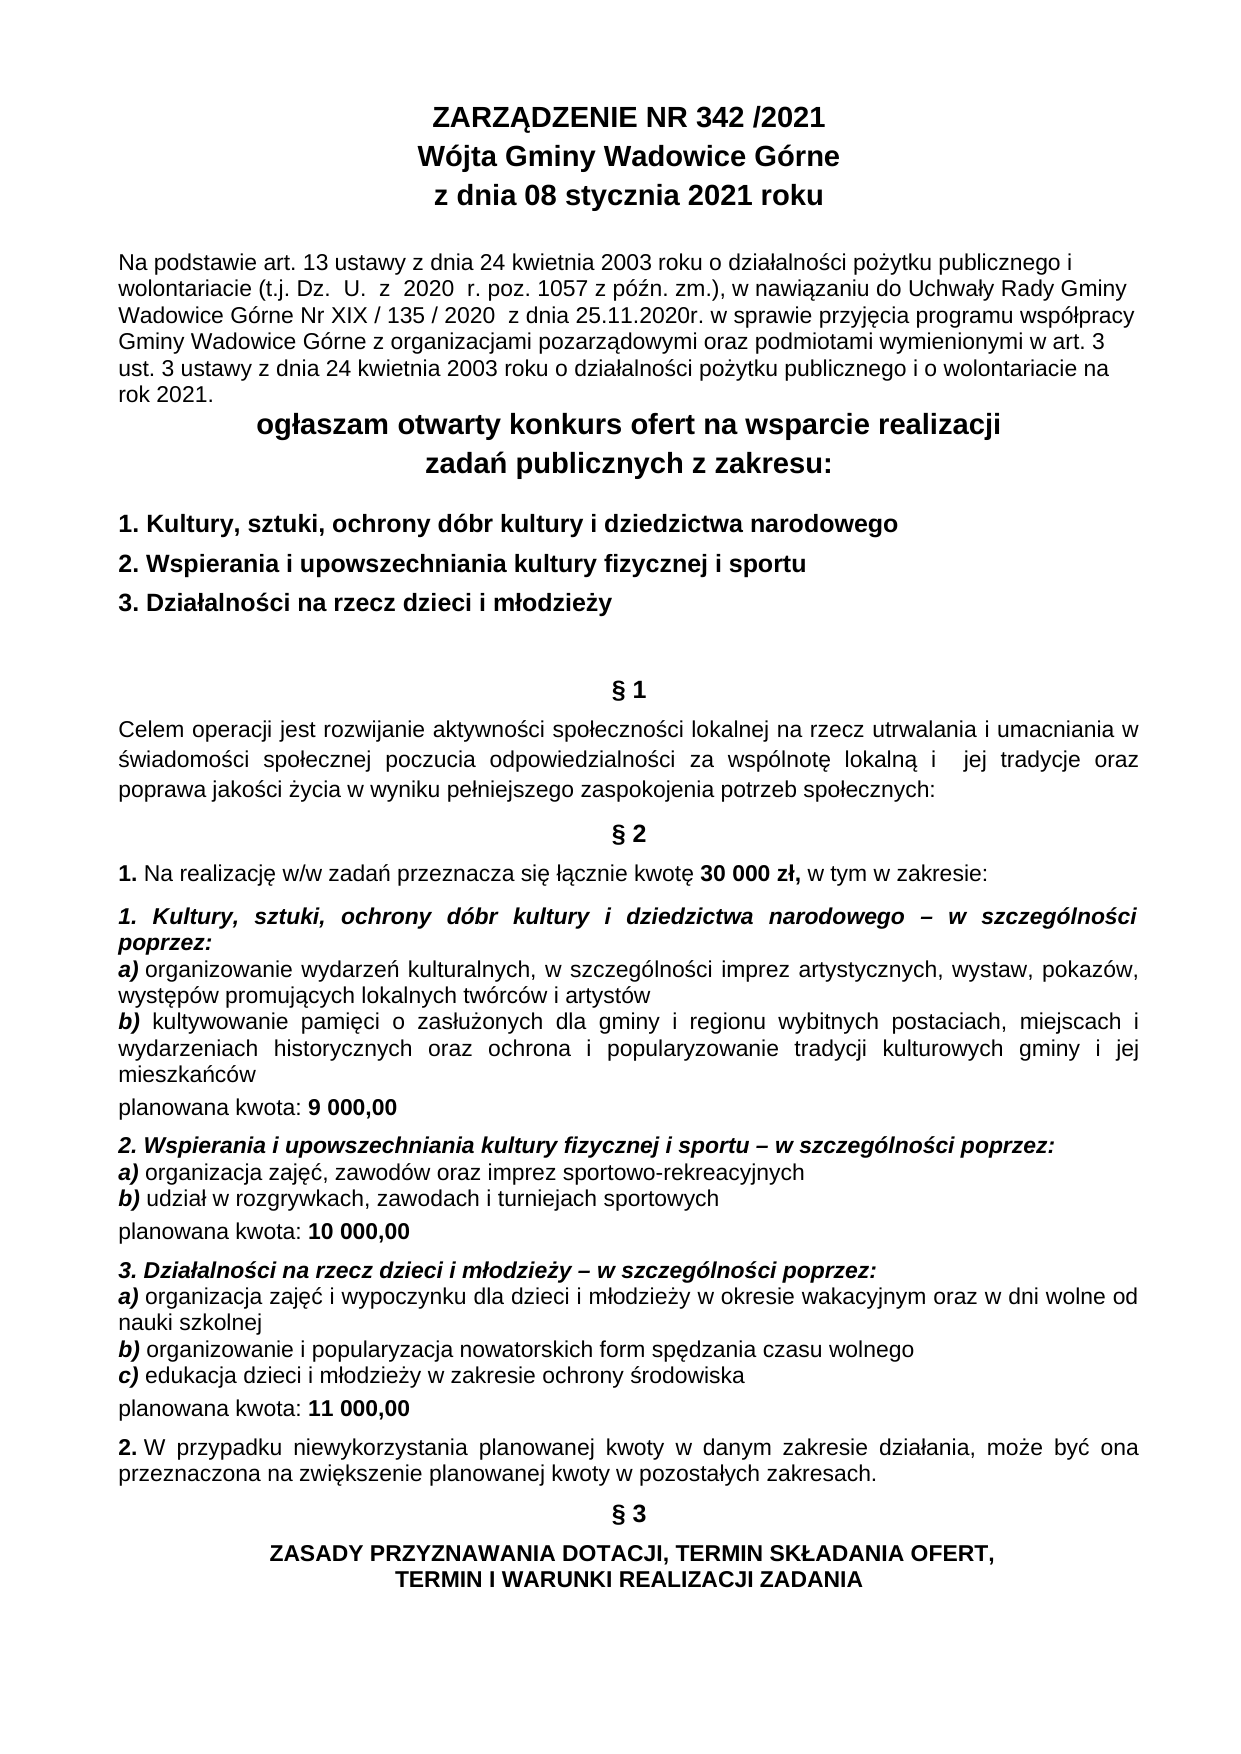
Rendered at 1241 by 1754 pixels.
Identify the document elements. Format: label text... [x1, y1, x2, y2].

text 1. Na realizację w/w zadań przeznacza się łącznie kwotę 30 000 zł, w tym w zakresie: [118, 860, 1140, 887]
text planowana kwota: 9 000,00 [118, 1094, 1140, 1120]
text § 1 [118, 674, 1140, 703]
text ZASADY PRZYZNAWANIA DOTACJI, TERMIN SKŁADANIA OFERT, [118, 1540, 1140, 1566]
text Celem operacji jest rozwijanie aktywności społeczności lokalnej na rzecz utrwalania i umacniania w świadomości społecznej poczucia odpowiedzialności za wspólnotę lokalną i jej tradycje oraz poprawa jakości życia w wyniku pełniejszego zaspokojenia potrzeb społecznych: [118, 716, 1140, 803]
text a) organizowanie wydarzeń kulturalnych, w szczególności imprez artystycznych, wystaw, pokazów, występów promujących lokalnych twórców i artystów [118, 956, 1140, 1008]
text zadań publicznych z zakresu: [118, 446, 1140, 479]
text TERMIN I WARUNKI REALIZACJI ZADANIA [118, 1566, 1140, 1593]
text planowana kwota: 11 000,00 [118, 1395, 1140, 1421]
text ogłaszam otwarty konkurs ofert na wsparcie realizacji [118, 407, 1140, 441]
text Wójta Gminy Wadowice Górne [118, 139, 1140, 172]
text a) organizacja zajęć i wypoczynku dla dzieci i młodzieży w okresie wakacyjnym oraz w dni wolne od nauki szkolnej [118, 1283, 1140, 1336]
text 2. Wspierania i upowszechniania kultury fizycznej i sportu [118, 548, 1140, 577]
text 2. W przypadku niewykorzystania planowanej kwoty w danym zakresie działania, może być ona przeznaczona na zwiększenie planowanej kwoty w pozostałych zakresach. [118, 1433, 1140, 1486]
text a) organizacja zajęć, zawodów oraz imprez sportowo-rekreacyjnych [118, 1159, 1140, 1185]
text 3. Działalności na rzecz dzieci i młodzieży [118, 588, 1140, 617]
text 3. Działalności na rzecz dzieci i młodzieży – w szczególności poprzez: [118, 1257, 1140, 1283]
text ZARZĄDZENIE NR 342 /2021 [118, 100, 1140, 134]
text b) kultywowanie pamięci o zasłużonych dla gminy i regionu wybitnych postaciach, miejscach i wydarzeniach historycznych oraz ochrona i popularyzowanie tradycji kulturowych gminy i jej mieszkańców [118, 1008, 1140, 1087]
text b) organizowanie i popularyzacja nowatorskich form spędzania czasu wolnego [118, 1336, 1140, 1362]
text 1. Kultury, sztuki, ochrony dóbr kultury i dziedzictwa narodowego – w szczególności poprzez: [118, 903, 1140, 956]
text § 3 [118, 1499, 1140, 1527]
text 2. Wspierania i upowszechniania kultury fizycznej i sportu – w szczególności poprzez: [118, 1132, 1140, 1159]
text b) udział w rozgrywkach, zawodach i turniejach sportowych [118, 1185, 1140, 1212]
text Na podstawie art. 13 ustawy z dnia 24 kwietnia 2003 roku o działalności pożytku publicznego i wolontariacie (t.j. Dz. U. z 2020 r. poz. 1057 z późn. zm.), w nawiązaniu do Uchwały Rady Gminy Wadowice Górne Nr XIX / 135 / 2020 z dnia 25.11.2020r. w sprawie przyjęcia programu współpracy Gminy Wadowice Górne z organizacjami pozarządowymi oraz podmiotami wymienionymi w art. 3 ust. 3 ustawy z dnia 24 kwietnia 2003 roku o działalności pożytku publicznego i o wolontariacie na rok 2021. [118, 249, 1140, 407]
text z dnia 08 stycznia 2021 roku [118, 177, 1140, 211]
text 1. Kultury, sztuki, ochrony dóbr kultury i dziedzictwa narodowego [118, 509, 1140, 538]
text c) edukacja dzieci i młodzieży w zakresie ochrony środowiska [118, 1362, 1140, 1388]
text § 2 [118, 819, 1140, 848]
text planowana kwota: 10 000,00 [118, 1218, 1140, 1244]
